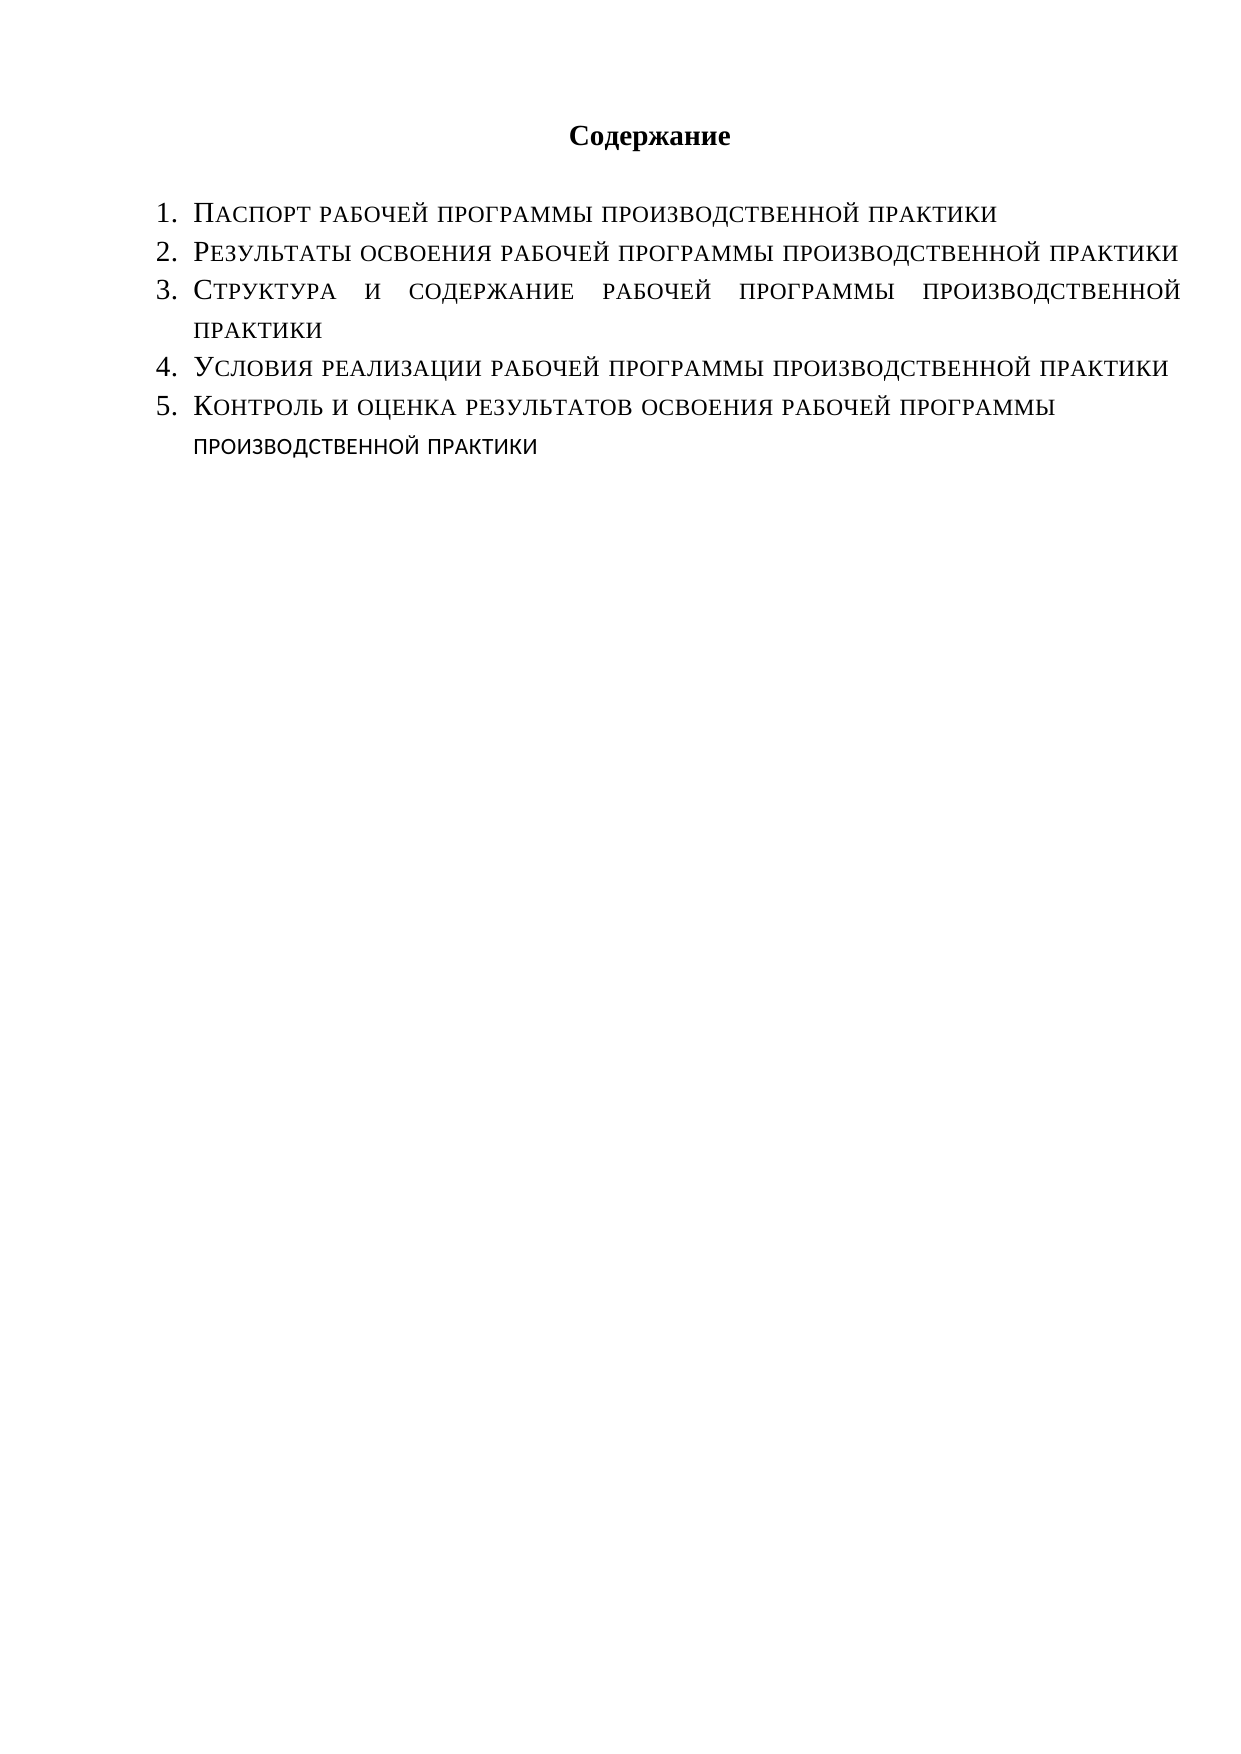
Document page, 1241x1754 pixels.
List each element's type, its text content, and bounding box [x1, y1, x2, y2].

list производственной практики [193, 426, 1181, 462]
list Паспорт рабочей программы производственной практики [156, 195, 1181, 229]
list Структура и содержание рабочей программы производственной практики [156, 272, 1181, 344]
list Условия реализации рабочей программы производственной практики [156, 349, 1181, 383]
list Результаты освоения рабочей программы производственной практики [156, 234, 1181, 267]
text Содержание [118, 118, 1181, 152]
list Контроль и оценка результатов освоения рабочей программы [156, 388, 1181, 421]
